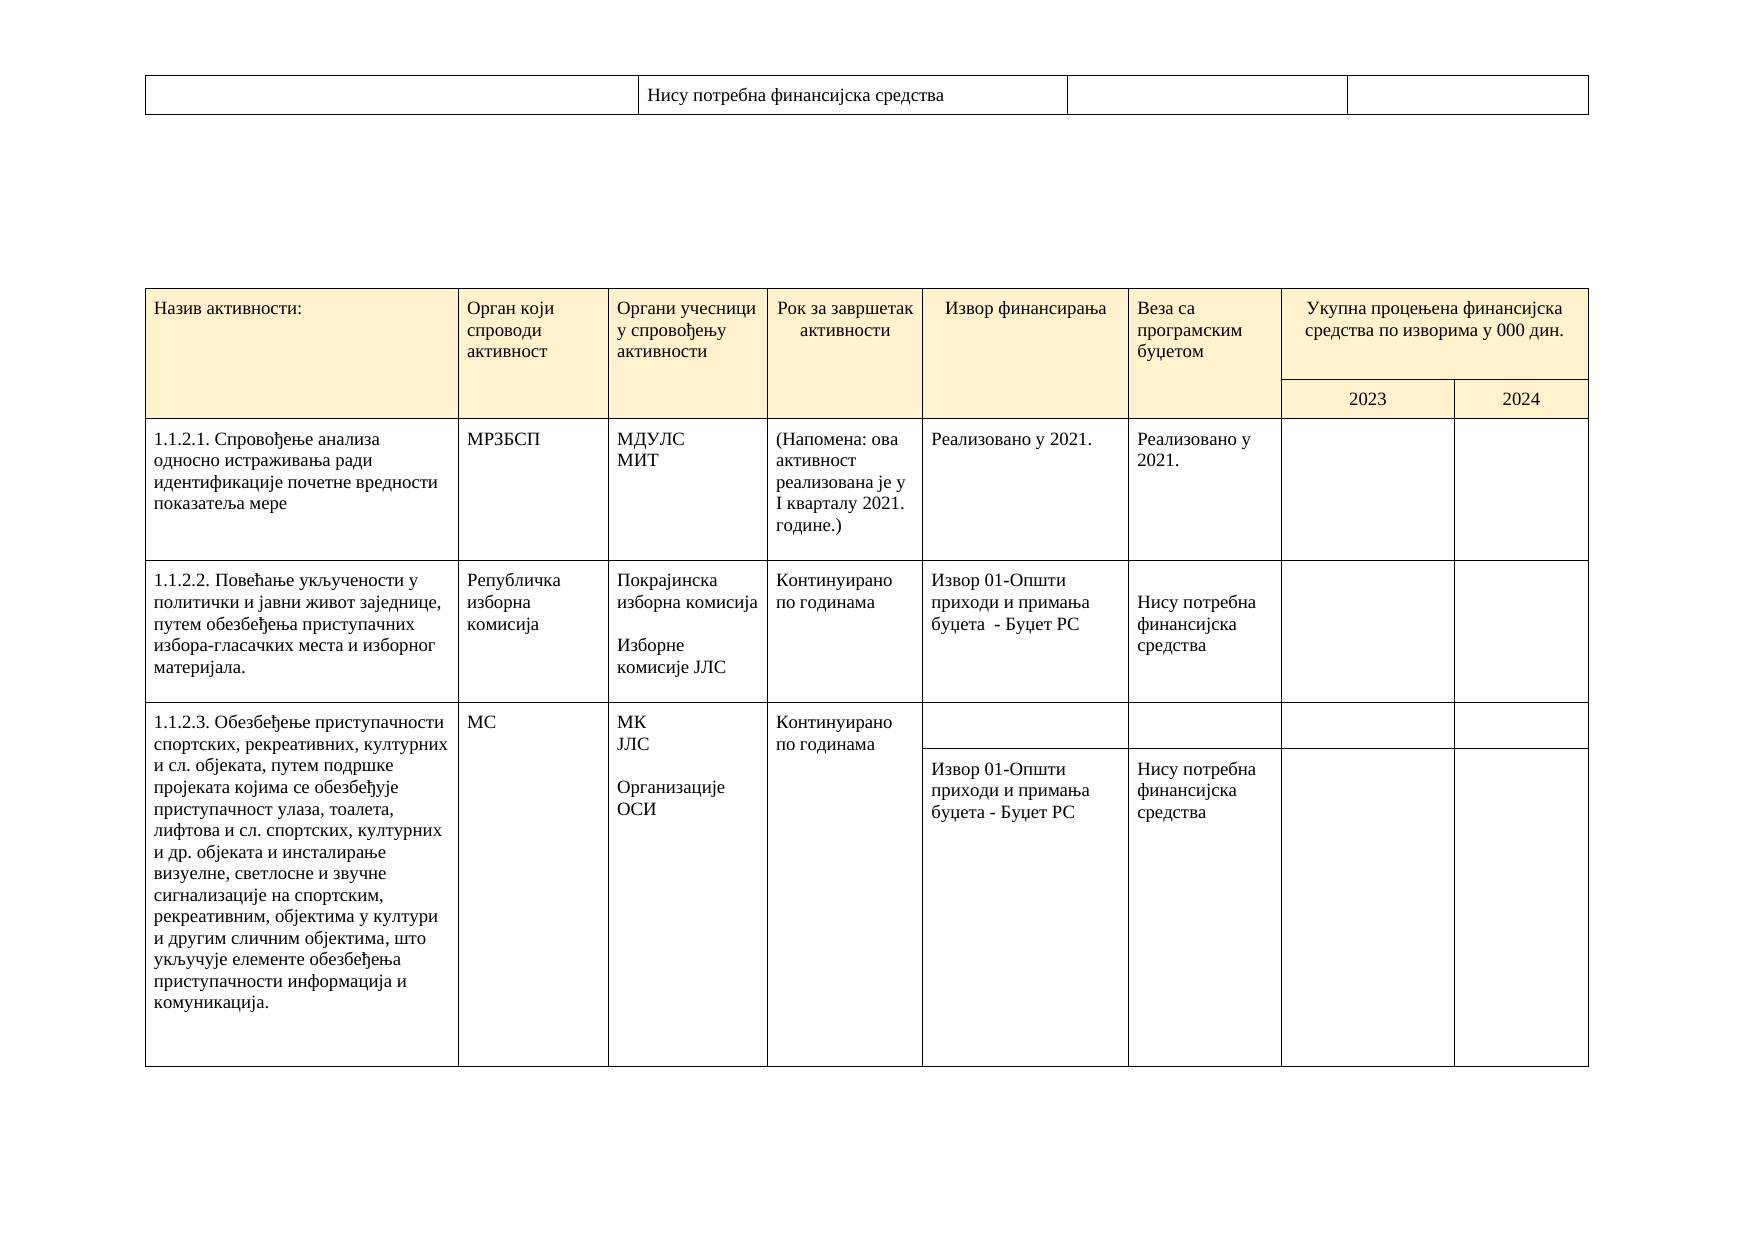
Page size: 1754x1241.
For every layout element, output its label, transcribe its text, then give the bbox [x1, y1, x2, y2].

table_cell [923, 703, 1128, 748]
table_cell Реализовано у 2021. [1129, 419, 1281, 560]
table_cell [1282, 561, 1454, 702]
table_cell 1.1.2.3. Обезбеђење приступачности спортских, рекреативних, културних и сл. објеката, путем подршке пројеката којима се обезбеђује приступачност улаза, тоалета, лифтова и сл. спортских, културних и др. објеката и инсталирање визуелне, светлосне и звучне сигнализације на спортским, рекреативним, објектима у култури и другим сличним објектима, што укључује елементе обезбеђења приступачности информација и комуникација. [146, 703, 458, 1066]
table_cell [1282, 419, 1454, 560]
table_cell [1455, 703, 1588, 748]
table_cell 2023 [1282, 380, 1454, 418]
table_cell Реализовано у 2021. [923, 419, 1128, 560]
table_cell Извор 01-Општи приходи и примања буџета - Буџет РС [923, 561, 1128, 702]
table_cell Републичка изборна комисија [459, 561, 608, 702]
table_cell [1455, 561, 1588, 702]
table_cell (Напомена: ова активност реализована је у I кварталу 2021. године.) [768, 419, 922, 560]
table_cell 1.1.2.1. Спровођење анализа односно истраживања ради идентификације почетне вредности показатеља мере [146, 419, 458, 560]
table_header Извор финансирања [923, 289, 1128, 418]
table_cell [1068, 76, 1347, 114]
table_cell [1282, 749, 1454, 1066]
table_cell Нису потребна финансијска средства [1129, 561, 1281, 702]
table_header Орган који спроводи активност [459, 289, 608, 418]
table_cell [923, 749, 1128, 1066]
table_cell МРЗБСП [459, 419, 608, 560]
table_header Oргани учесници у спровођењу активности [609, 289, 767, 418]
table_header Назив активности: [146, 289, 458, 418]
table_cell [146, 76, 638, 114]
table_cell МС [459, 703, 608, 1066]
table_cell Континуирано по годинама [768, 703, 922, 1066]
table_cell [1129, 749, 1281, 1066]
table_header Укупна процењена финансијска средства по изворима у 000 дин. [1282, 289, 1588, 379]
table_cell Континуирано по годинама [768, 561, 922, 702]
table_header Веза са програмским буџетом [1129, 289, 1281, 418]
table_cell [1455, 749, 1588, 1066]
table_cell Покрајинска изборна комисија Изборне комисије ЈЛС [609, 561, 767, 702]
table_header Рок за завршетак активности [768, 289, 922, 418]
table_cell [1282, 703, 1454, 748]
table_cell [1348, 76, 1588, 114]
table_cell 1.1.2.2. Повећање укључености у политички и јавни живот заједнице, путем обезбеђења приступачних избора-гласачких места и изборног материјала. [146, 561, 458, 702]
table_cell 2024 [1455, 380, 1588, 418]
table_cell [639, 76, 1067, 114]
table_cell МДУЛС МИТ [609, 419, 767, 560]
table_cell [1129, 703, 1281, 748]
table_cell [1455, 419, 1588, 560]
table_cell МК ЈЛС Организације ОСИ [609, 703, 767, 1066]
